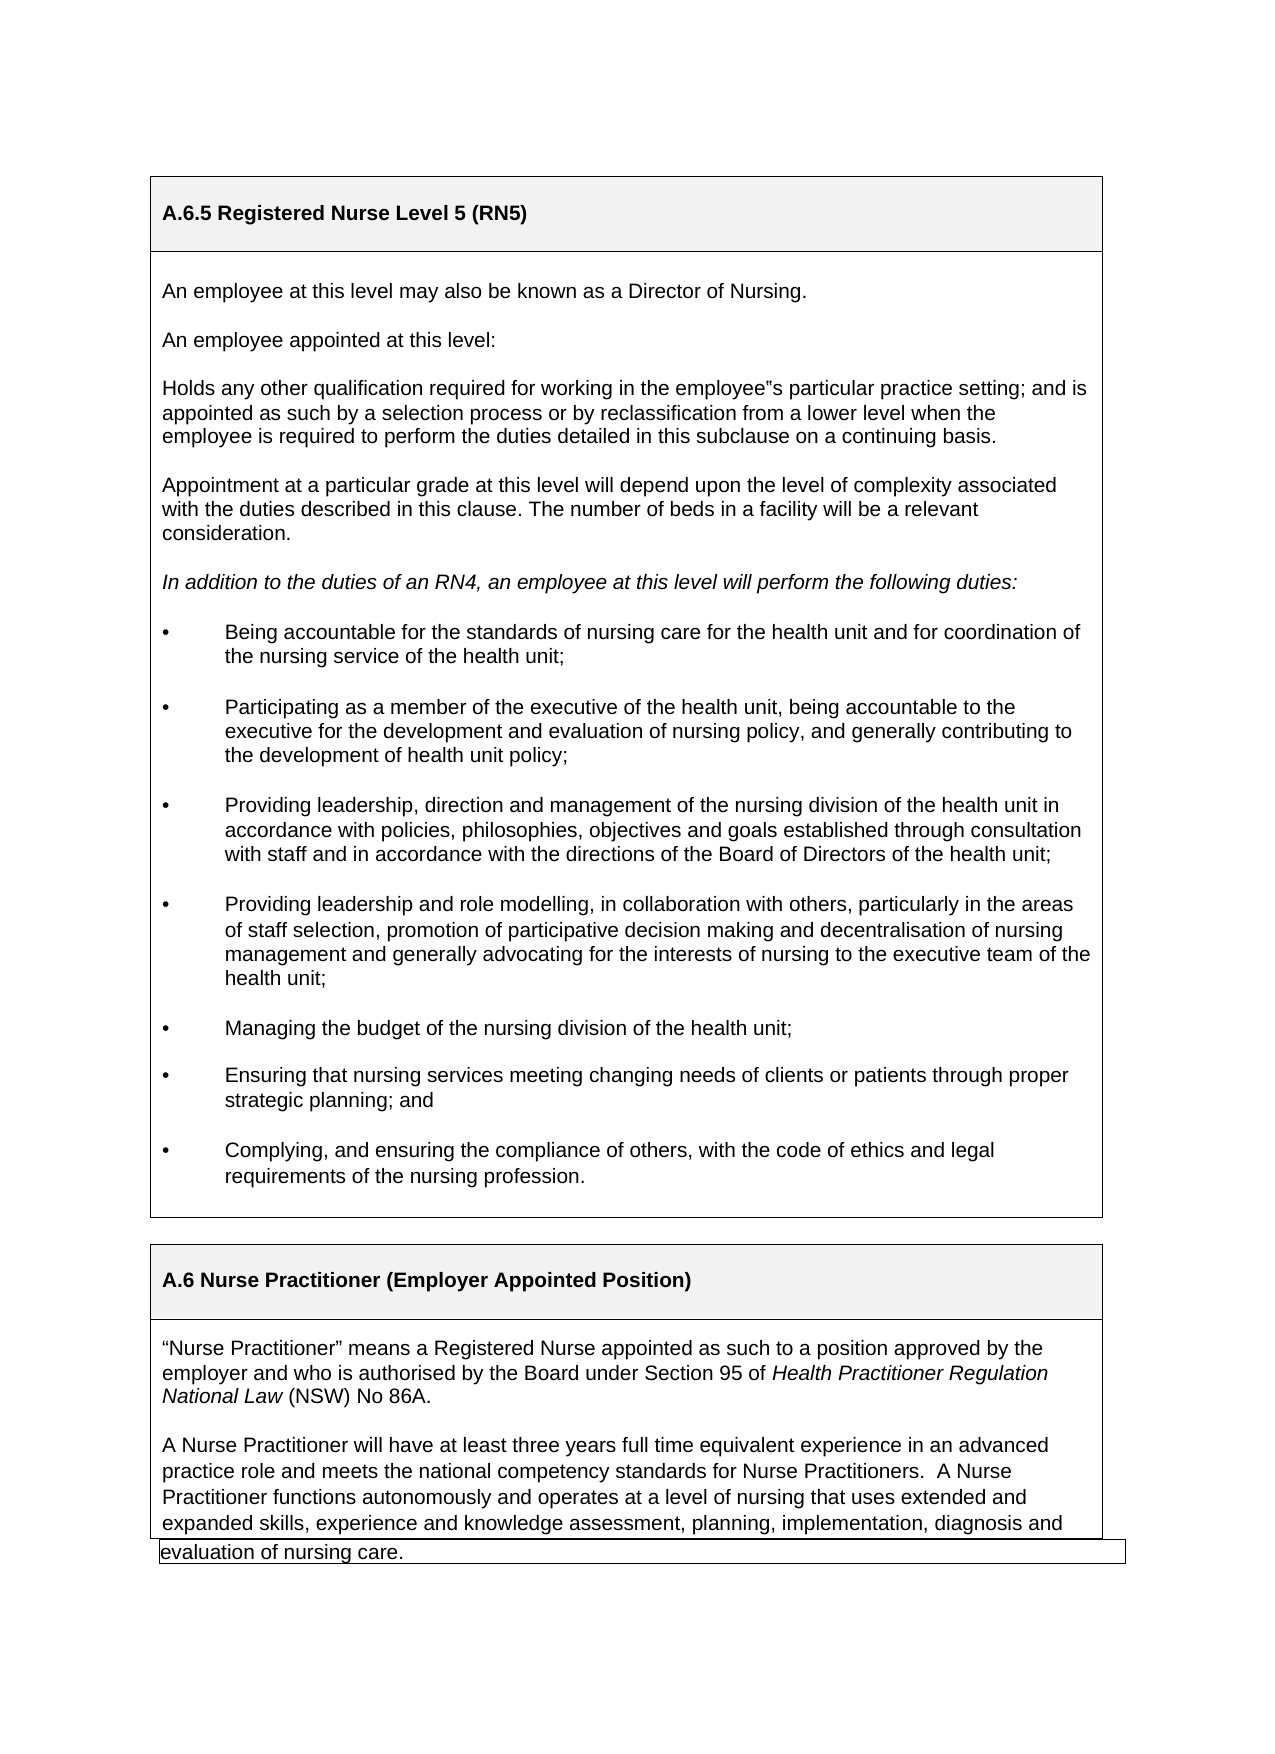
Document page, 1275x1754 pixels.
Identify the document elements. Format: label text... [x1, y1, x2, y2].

text evaluation of nursing care. [160, 1540, 1125, 1563]
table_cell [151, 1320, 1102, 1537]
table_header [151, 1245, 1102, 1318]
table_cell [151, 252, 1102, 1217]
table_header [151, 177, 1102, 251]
